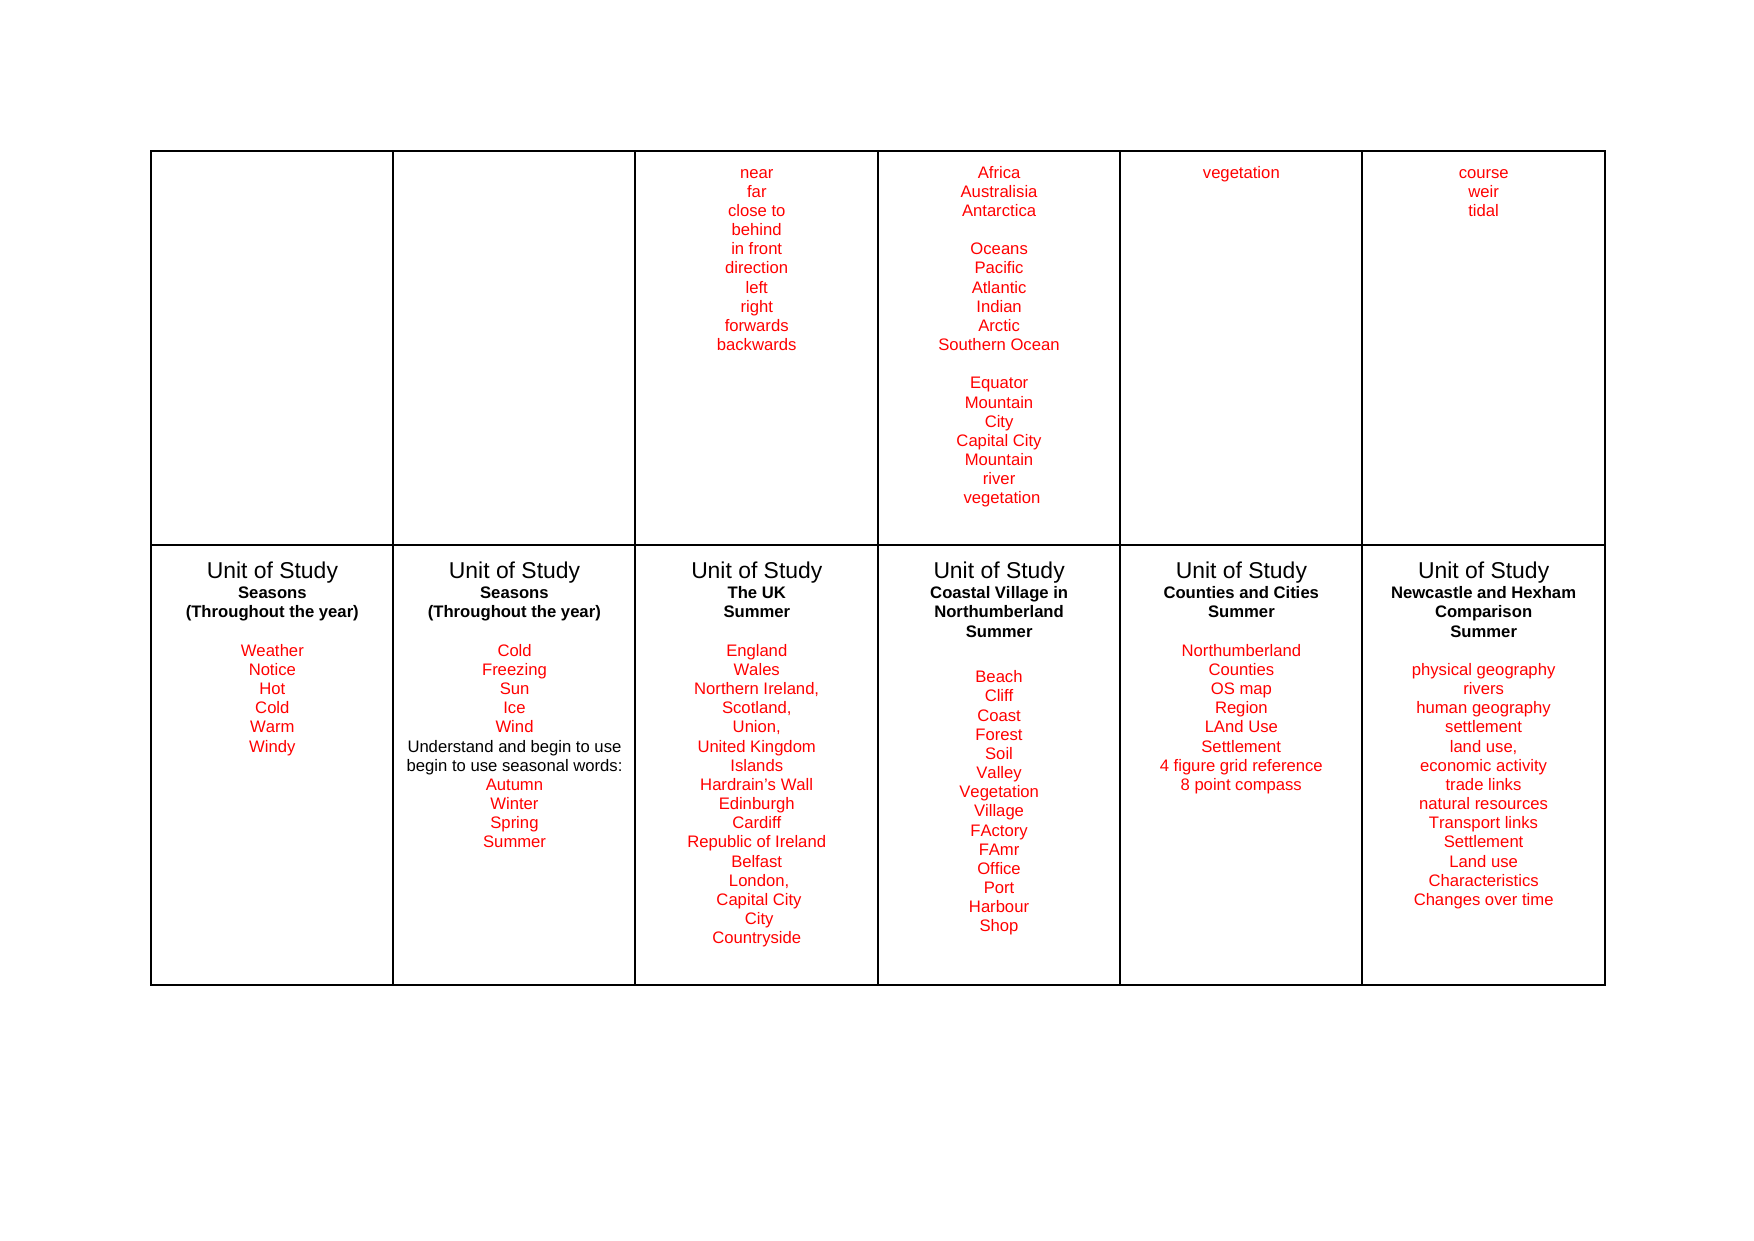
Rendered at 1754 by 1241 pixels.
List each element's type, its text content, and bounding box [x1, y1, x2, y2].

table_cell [636, 152, 877, 544]
table_cell Unit of Study Seasons (Throughout the year) Cold Freezing Sun Ice Wind Understand and begin to use begin to use seasonal words: Autumn Winter Spring Summer [394, 546, 634, 984]
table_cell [394, 152, 634, 544]
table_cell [1121, 152, 1361, 544]
table_cell Unit of Study Counties and Cities Summer Northumberland Counties OS map Region LAnd Use Settlement 4 figure grid reference 8 point compass [1121, 546, 1361, 984]
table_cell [152, 152, 392, 544]
table_cell Unit of Study The UK Summer England Wales Northern Ireland, Scotland, Union, United Kingdom Islands Hardrain’s Wall Edinburgh Cardiff Republic of Ireland Belfast London, Capital City City Countryside [636, 546, 877, 984]
table_cell Unit of Study Coastal Village in Northumberland Summer Beach Cliff Coast Forest Soil Valley Vegetation Village FActory FAmr Office Port Harbour Shop [879, 546, 1119, 984]
table_cell Unit of Study Seasons (Throughout the year) Weather Notice Hot Cold Warm Windy [152, 546, 392, 984]
table_cell Unit of Study Newcastle and Hexham Comparison Summer physical geography rivers human geography settlement land use, economic activity trade links natural resources Transport links Settlement Land use Characteristics Changes over time [1363, 546, 1604, 984]
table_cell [1363, 152, 1604, 544]
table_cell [879, 152, 1119, 544]
